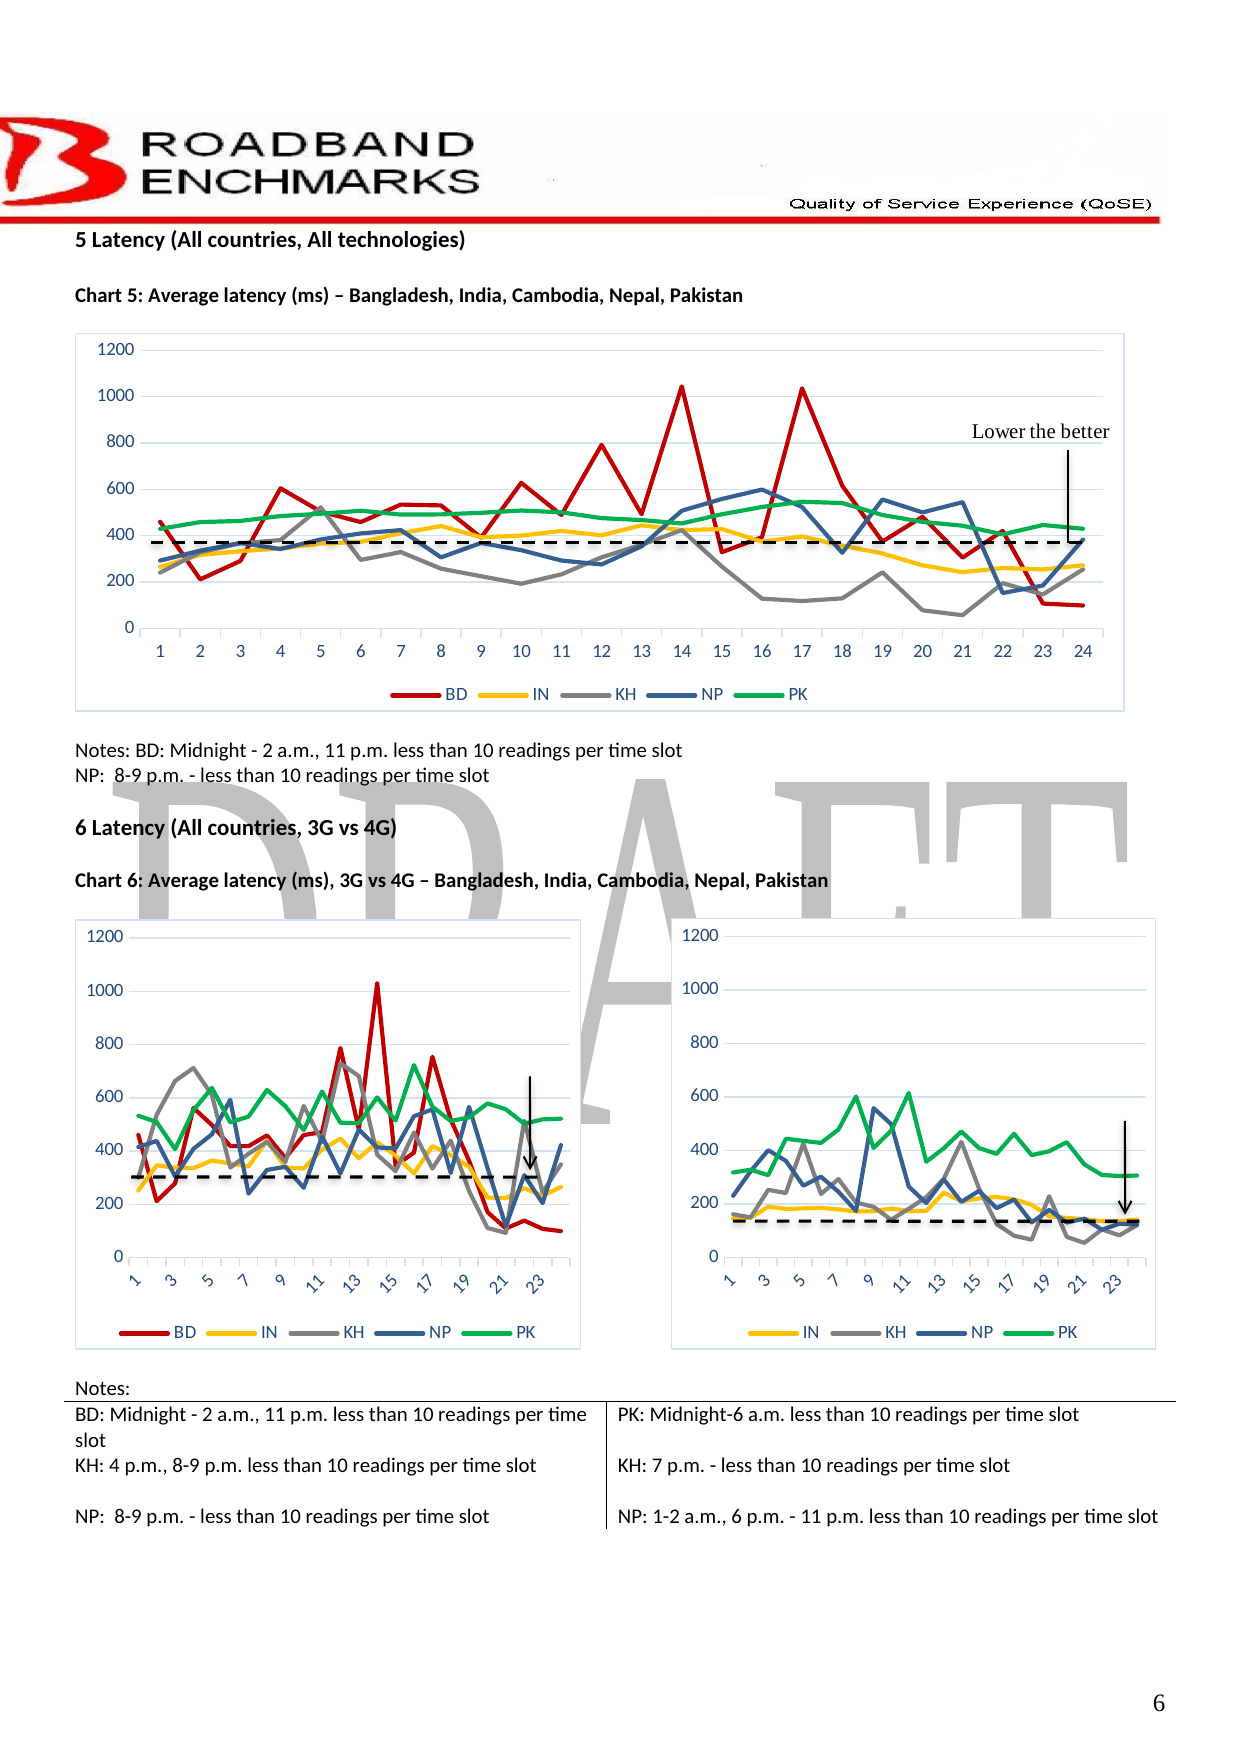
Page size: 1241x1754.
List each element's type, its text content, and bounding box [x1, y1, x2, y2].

table_cell NP: 1-2 a.m., 6 p.m. - 11 p.m. less than 10 readings per time slot [607, 1503, 1176, 1529]
text NP: 8-9 p.m. - less than 10 readings per time slot [75, 763, 1165, 788]
table_cell NP: 8-9 p.m. - less than 10 readings per time slot [64, 1503, 606, 1529]
text Notes: BD: Midnight - 2 a.m., 11 p.m. less than 10 readings per time slot [75, 737, 1165, 763]
table_cell KH: 7 p.m. - less than 10 readings per time slot [607, 1453, 1176, 1503]
table_cell KH: 4 p.m., 8-9 p.m. less than 10 readings per time slot [64, 1453, 606, 1503]
text Chart 6: Average latency (ms), 3G vs 4G – Bangladesh, India, Cambodia, Nepal, Pakistan [75, 867, 1165, 892]
table_header PK: Midnight-6 a.m. less than 10 readings per time slot [607, 1402, 1176, 1452]
subtitle 5 Latency (All countries, All technologies) [75, 225, 1165, 253]
picture [0, 112, 1164, 225]
subtitle 6 Latency (All countries, 3G vs 4G) [75, 813, 1165, 841]
table_header BD: Midnight - 2 a.m., 11 p.m. less than 10 readings per time slot [64, 1402, 606, 1452]
text Notes: [75, 1375, 1165, 1401]
text Chart 5: Average latency (ms) – Bangladesh, India, Cambodia, Nepal, Pakistan [75, 282, 1165, 307]
